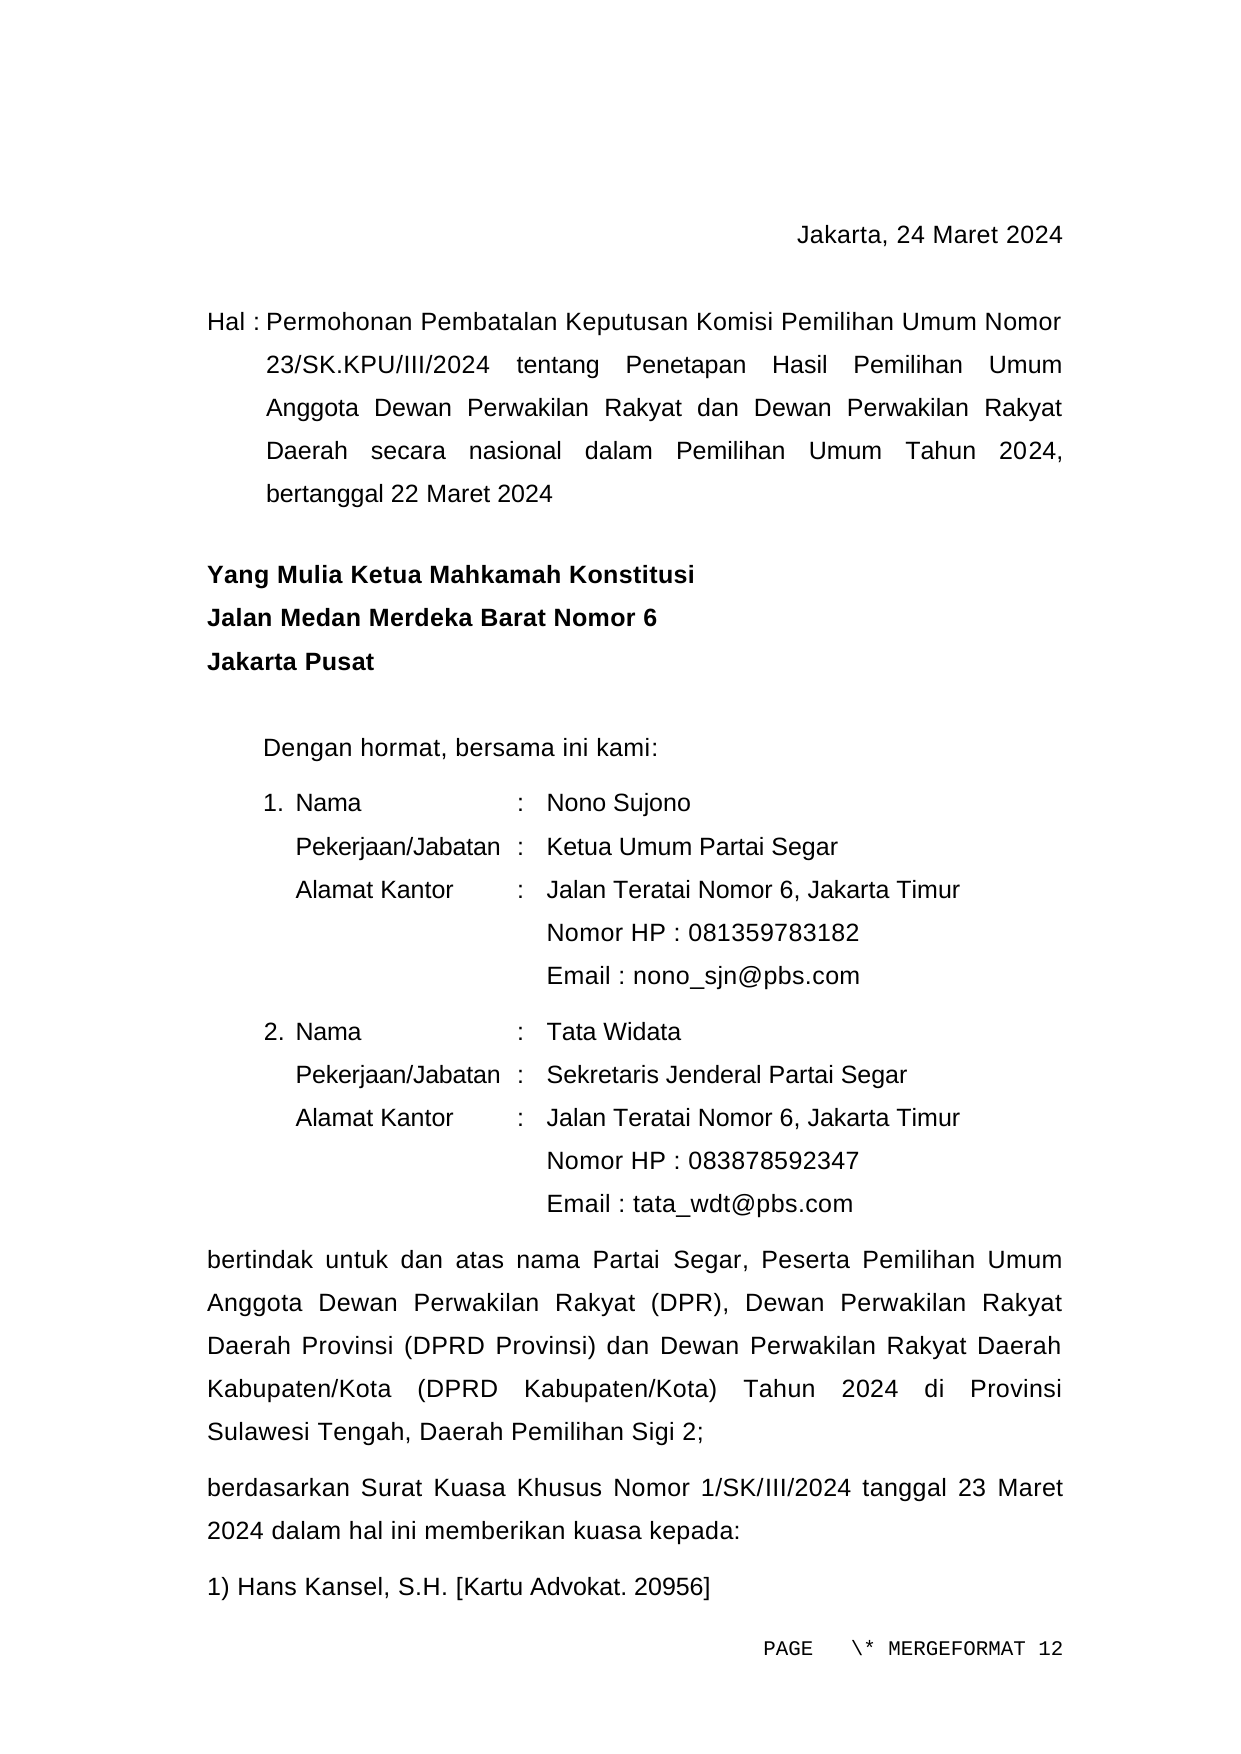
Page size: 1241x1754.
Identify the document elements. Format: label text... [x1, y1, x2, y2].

text Alamat Kantor : Jalan Teratai Nomor 6, Jakarta Timur [248, 874, 1063, 903]
text 2. Nama : Tata Widata [264, 1016, 1063, 1045]
text bertindak untuk dan atas nama Partai Segar, Peserta Pemilihan Umum Anggota Dewan Perwakilan Rakyat (DPR), Dewan Perwakilan Rakyat Daerah Provinsi (DPRD Provinsi) dan Dewan Perwakilan Rakyat Daerah Kabupaten/Kota (DPRD Kabupaten/Kota) Tahun 2024 di Provinsi Sulawesi Tengah, Daerah Pemilihan Sigi 2; [207, 1244, 1063, 1446]
text 1) Hans Kansel, S.H. [Kartu Advokat. 20956] [207, 1571, 1063, 1600]
text Pekerjaan/Jabatan : Sekretaris Jenderal Partai Segar [263, 1059, 1063, 1088]
text berdasarkan Surat Kuasa Khusus Nomor 1/SK/III/2024 tanggal 23 Maret 2024 dalam hal ini memberikan kuasa kepada: [207, 1473, 1063, 1544]
text Jakarta, 24 Maret 2024 [207, 220, 1063, 249]
text Alamat Kantor : Jalan Teratai Nomor 6, Jakarta Timur [248, 1103, 1063, 1131]
text 1. Nama : Nono Sujono [263, 788, 1063, 817]
text Hal : Permohonan Pembatalan Keputusan Komisi Pemilihan Umum Nomor 23/SK.KPU/III/2024 tentang Penetapan Hasil Pemilihan Umum Anggota Dewan Perwakilan Rakyat dan Dewan Perwakilan Rakyat Daerah secara nasional dalam Pemilihan Umum Tahun 2024, bertanggal 22 Maret 2024 [207, 307, 1063, 508]
text Yang Mulia Ketua Mahkamah Konstitusi [207, 560, 1063, 589]
text Pekerjaan/Jabatan : Ketua Umum Partai Segar [263, 831, 1063, 860]
text Nomor HP : 083878592347 [263, 1146, 1063, 1174]
text Email : nono_sjn@pbs.com [263, 961, 1063, 989]
text Jalan Medan Merdeka Barat Nomor 6 [207, 603, 1063, 632]
text Nomor HP : 081359783182 [263, 918, 1063, 946]
text Email : tata_wdt@pbs.com [263, 1189, 1063, 1218]
text Jakarta Pusat [207, 646, 1063, 675]
text Dengan hormat, bersama ini kami: [207, 733, 1063, 761]
